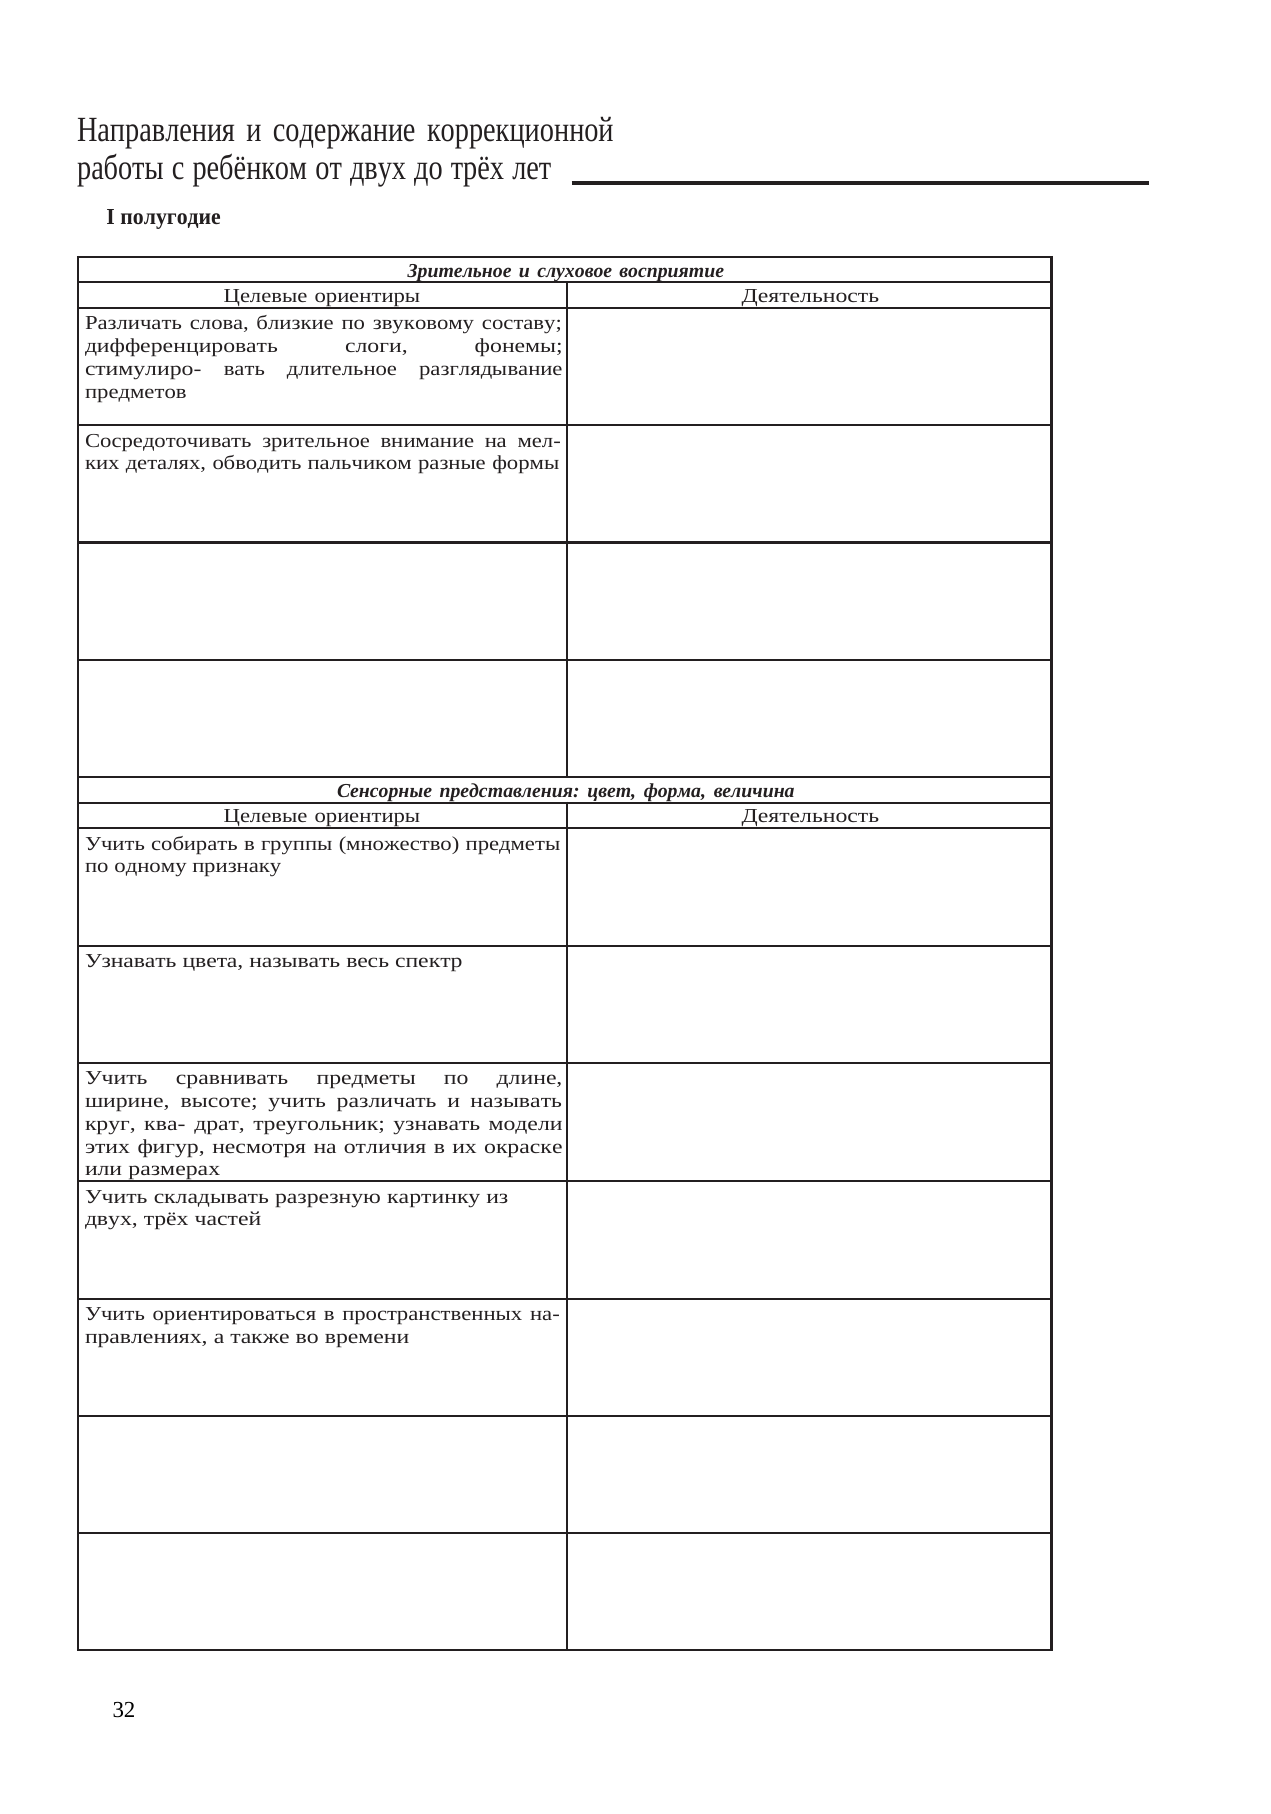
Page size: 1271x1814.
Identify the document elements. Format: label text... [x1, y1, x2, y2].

table_cell Целевые ориентиры [79, 804, 566, 827]
text Направления и содержание коррекционной [77, 111, 1208, 149]
table_cell Различать слова, близкие по звуковому составу; дифференцировать слоги, фонемы; стимулиро- вать длительное разглядывание предметов [79, 309, 566, 424]
table_cell [79, 1417, 566, 1532]
table_cell [568, 947, 1050, 1062]
table_cell Сенсорные представления: цвет, форма, величина [79, 778, 1050, 802]
table_cell [568, 1182, 1050, 1297]
table_cell [568, 1064, 1050, 1180]
table_cell Деятельность [568, 283, 1050, 307]
table_cell [568, 1300, 1050, 1415]
table_cell [568, 829, 1050, 944]
table_cell Целевые ориентиры [79, 283, 566, 307]
table_cell [568, 544, 1050, 659]
table_cell Деятельность [568, 804, 1050, 827]
table_cell Учить собирать в группы (множество) предметы по одному признаку [79, 829, 566, 944]
table_cell Учить ориентироваться в пространственных на- правлениях, а также во времени [79, 1300, 566, 1415]
table_cell Узнавать цвета, называть весь спектр [79, 947, 566, 1062]
table_cell Учить сравнивать предметы по длине, ширине, высоте; учить различать и называть круг, ква- драт, треугольник; узнавать модели этих фигур, несмотря на отличия в их окраске или размерах [79, 1064, 566, 1180]
table_cell Учить складывать разрезную картинку из двух, трёх частей [79, 1182, 566, 1297]
table_cell [568, 309, 1050, 424]
text работы с ребёнком от двух до трёх лет [77, 149, 1208, 187]
table_cell [79, 661, 566, 776]
table_cell [568, 426, 1050, 541]
table_cell [568, 1417, 1050, 1532]
table_cell [79, 544, 566, 659]
table_cell Сосредоточивать зрительное внимание на мел- ких деталях, обводить пальчиком разные формы [79, 426, 566, 541]
table_cell [79, 1534, 566, 1649]
table_header Зрительное и слуховое восприятие [79, 258, 1050, 281]
table_cell [568, 1534, 1050, 1649]
text I полугодие [106, 203, 1208, 229]
table_cell [568, 661, 1050, 776]
